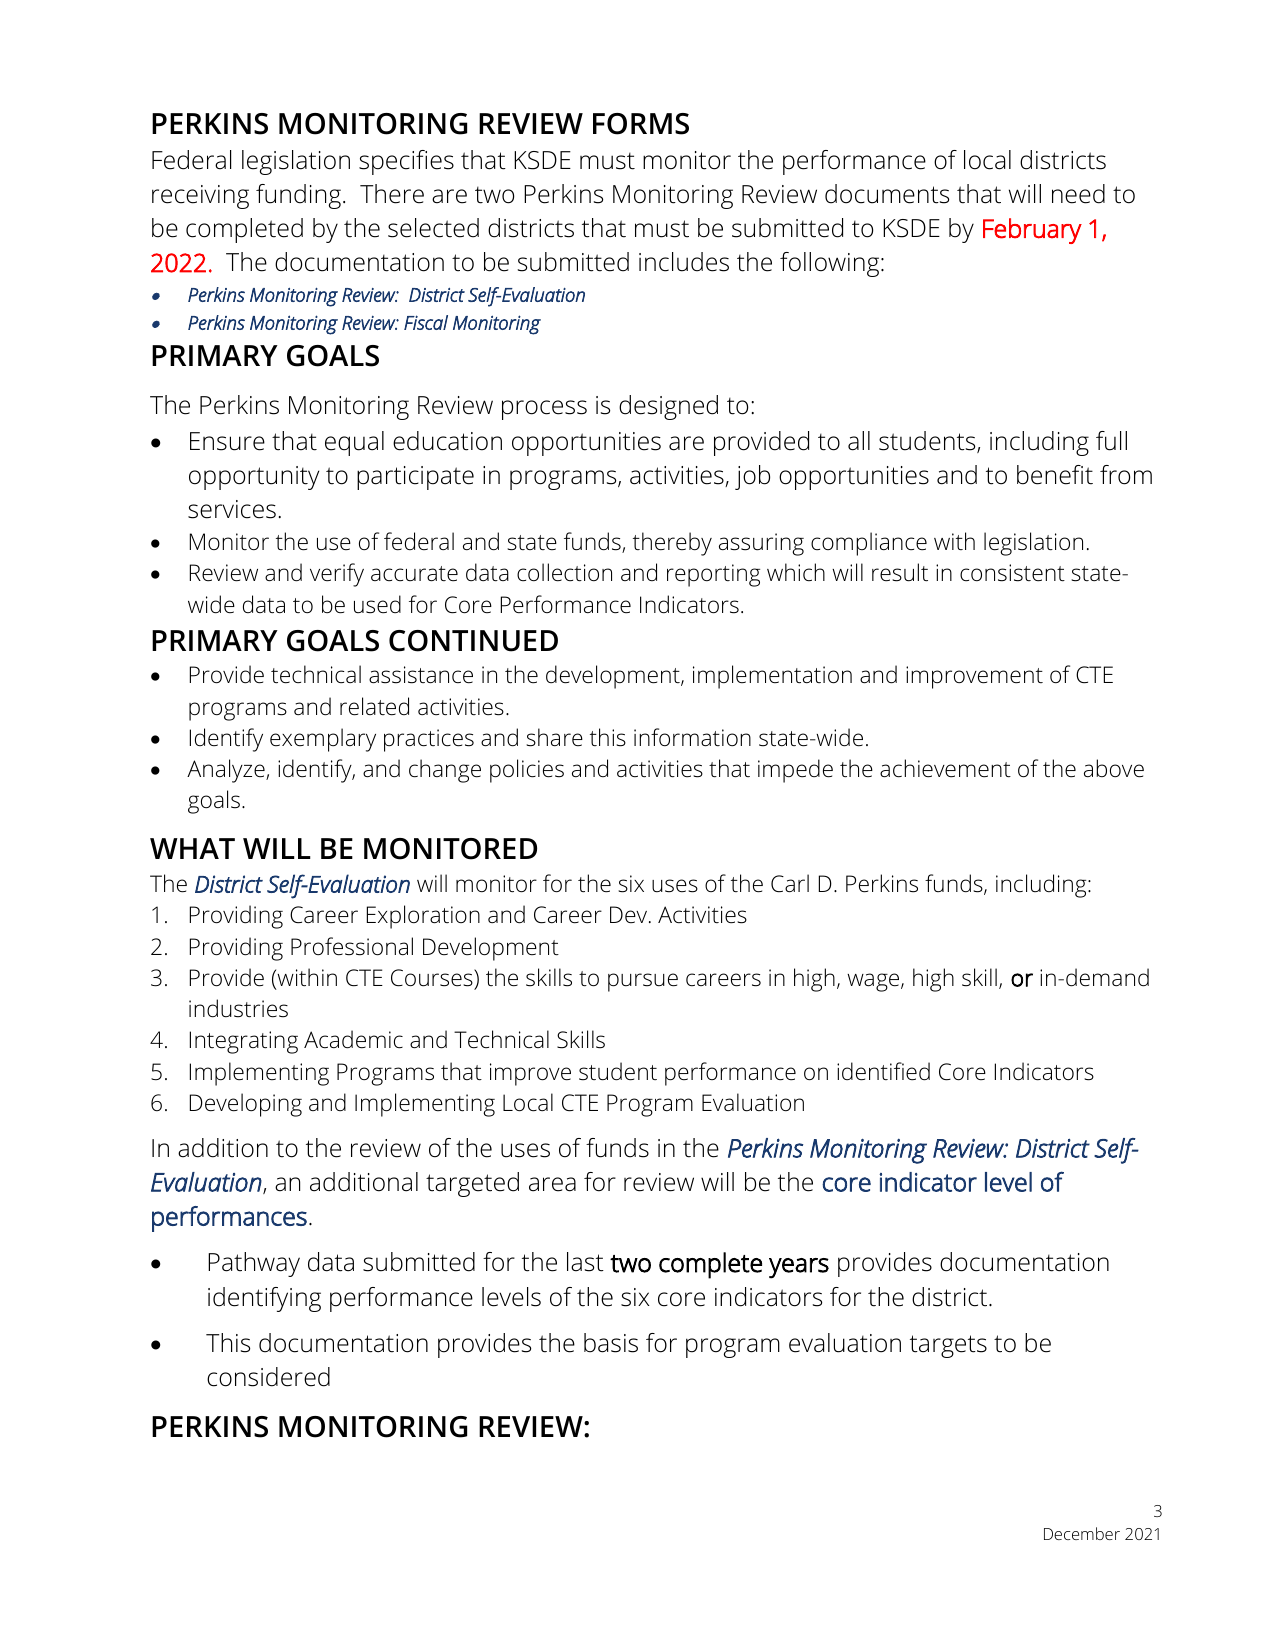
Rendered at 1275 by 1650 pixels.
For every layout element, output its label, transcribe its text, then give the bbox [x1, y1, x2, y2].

list Identify exemplary practices and share this information state-wide. [150, 722, 1162, 753]
list Analyze, identify, and change policies and activities that impede the achievement of the above goals. [150, 753, 1162, 816]
text Federal legislation specifies that KSDE must monitor the performance of local districts receiving funding. There are two Perkins Monitoring Review documents that will need to be completed by the selected districts that must be submitted to KSDE by February 1, 2022. The documentation to be submitted includes the following: [150, 143, 1162, 279]
list Review and verify accurate data collection and reporting which will result in consistent state-wide data to be used for Core Performance Indicators. [150, 557, 1162, 620]
subtitle PERKINS MONITORING REVIEW FORMS [150, 103, 1162, 143]
list Monitor the use of federal and state funds, thereby assuring compliance with legislation. [150, 526, 1162, 557]
list Developing and Implementing Local CTE Program Evaluation [150, 1087, 1162, 1118]
list Providing Professional Development [150, 930, 1162, 962]
text The District Self-Evaluation will monitor for the six uses of the Carl D. Perkins funds, including: [150, 868, 1162, 899]
list In addition to the review of the uses of funds in the Perkins Monitoring Review: District Self-Evaluation, an additional targeted area for review will be the core indicator level of performances. [150, 1130, 1162, 1233]
list Integrating Academic and Technical Skills [150, 1024, 1162, 1055]
list Implementing Programs that improve student performance on identified Core Indicators [150, 1055, 1162, 1087]
subtitle PERKINS MONITORING REVIEW: [150, 1406, 1168, 1446]
list Pathway data submitted for the last two complete years provides documentation identifying performance levels of the six core indicators for the district. [150, 1245, 1173, 1313]
list Perkins Monitoring Review: District Self-Evaluation [150, 282, 1162, 307]
list Provide (within CTE Courses) the skills to pursue careers in high, wage, high skill, or in-demand industries [150, 962, 1162, 1024]
list Perkins Monitoring Review: Fiscal Monitoring [150, 309, 1162, 335]
list PRIMARY GOALS [150, 335, 1162, 375]
list Provide technical assistance in the development, implementation and improvement of CTE programs and related activities. [150, 659, 1162, 722]
list This documentation provides the basis for program evaluation targets to be considered [150, 1326, 1162, 1394]
text The Perkins Monitoring Review process is designed to: [150, 387, 1162, 421]
list Providing Career Exploration and Career Dev. Activities [150, 899, 1162, 930]
list Ensure that equal education opportunities are provided to all students, including full opportunity to participate in programs, activities, job opportunities and to benefit from services. [150, 424, 1162, 526]
subtitle WHAT WILL BE MONITORED [150, 828, 1162, 868]
text PRIMARY GOALS CONTINUED [150, 620, 1162, 659]
